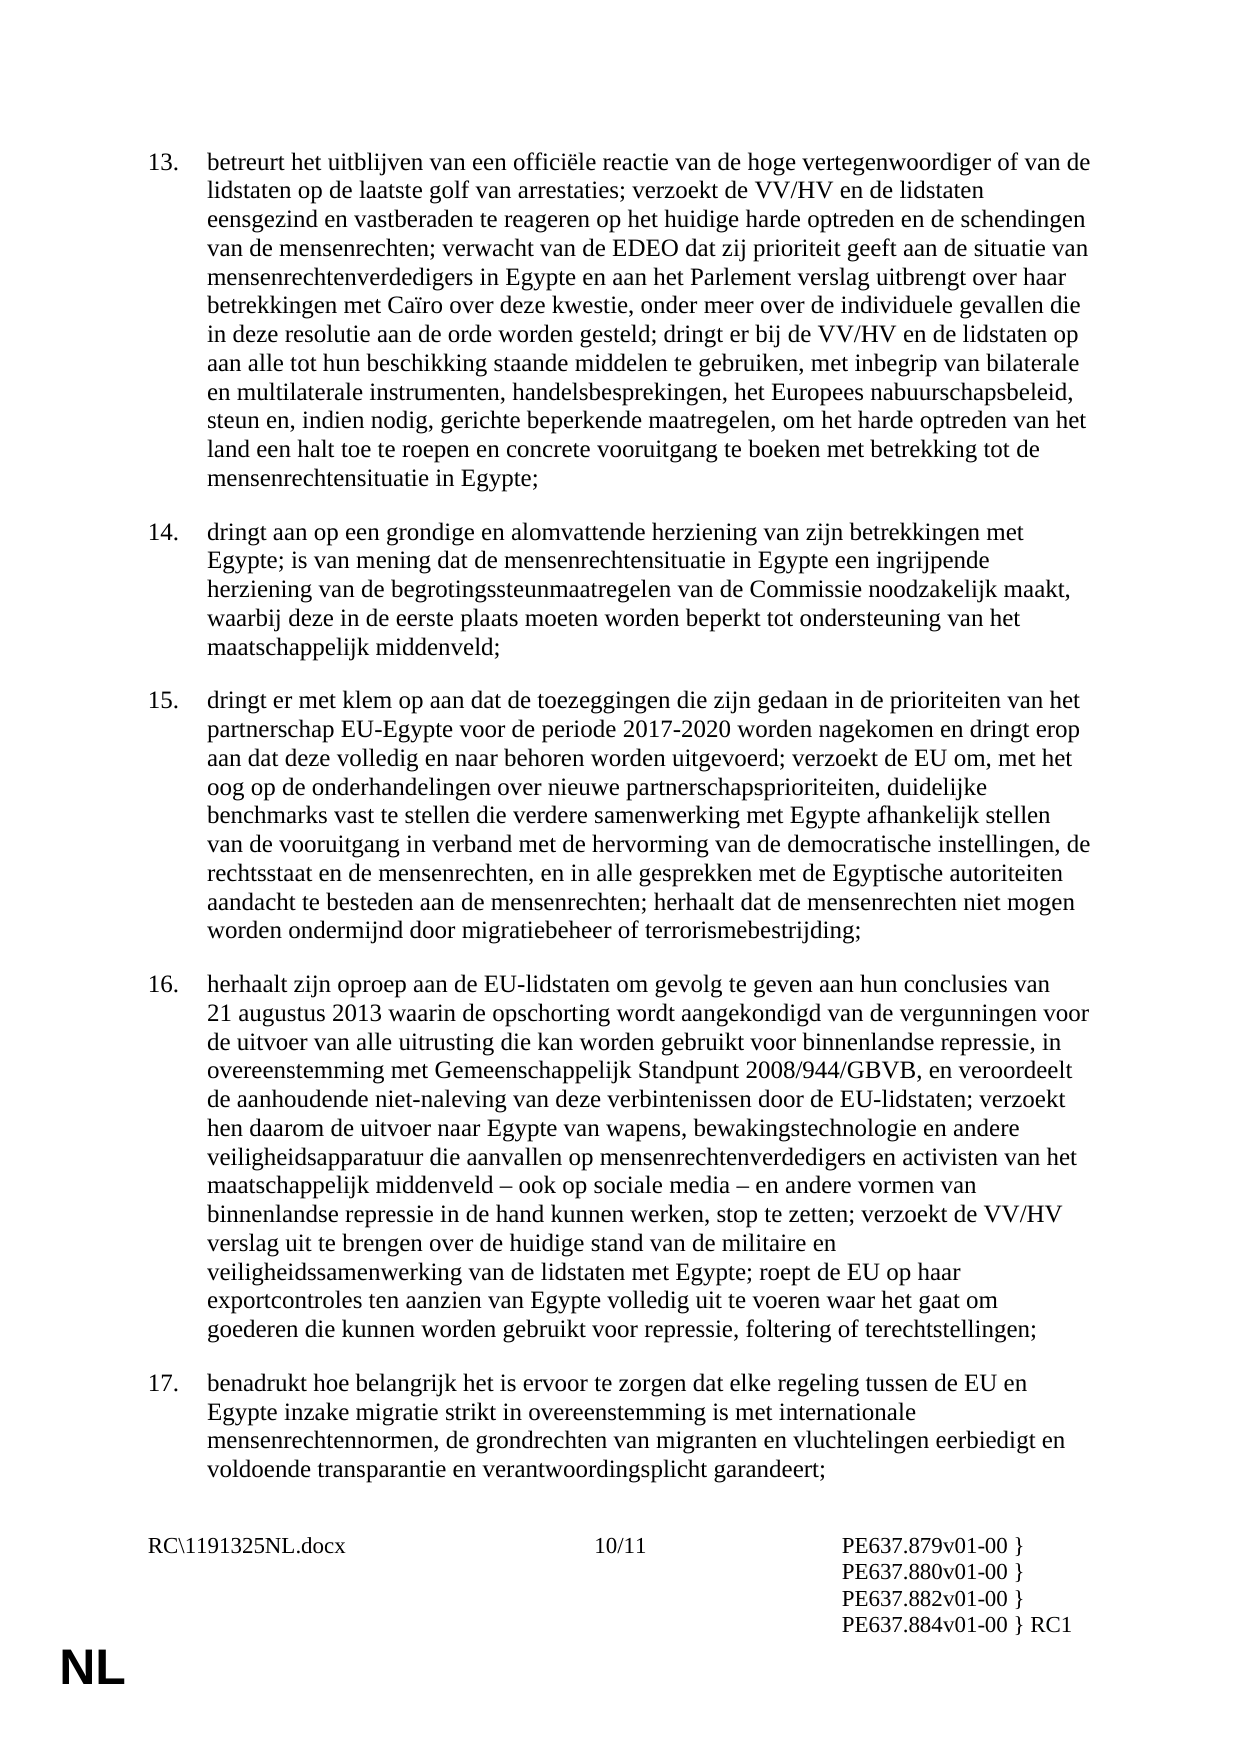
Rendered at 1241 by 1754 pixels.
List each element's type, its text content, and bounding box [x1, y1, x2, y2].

text 16. herhaalt zijn oproep aan de EU-lidstaten om gevolg te geven aan hun conclusies van 21 augustus 2013 waarin de opschorting wordt aangekondigd van de vergunningen voor de uitvoer van alle uitrusting die kan worden gebruikt voor binnenlandse repressie, in overeenstemming met Gemeenschappelijk Standpunt 2008/944/GBVB, en veroordeelt de aanhoudende niet-naleving van deze verbintenissen door de EU-lidstaten; verzoekt hen daarom de uitvoer naar Egypte van wapens, bewakingstechnologie en andere veiligheidsapparatuur die aanvallen op mensenrechtenverdedigers en activisten van het maatschappelijk middenveld – ook op sociale media – en andere vormen van binnenlandse repressie in de hand kunnen werken, stop te zetten; verzoekt de VV/HV verslag uit te brengen over de huidige stand van de militaire en veiligheidssamenwerking van de lidstaten met Egypte; roept de EU op haar exportcontroles ten aanzien van Egypte volledig uit te voeren waar het gaat om goederen die kunnen worden gebruikt voor repressie, foltering of terechtstellingen; [148, 969, 1092, 1343]
text 13. betreurt het uitblijven van een officiële reactie van de hoge vertegenwoordiger of van de lidstaten op de laatste golf van arrestaties; verzoekt de VV/HV en de lidstaten eensgezind en vastberaden te reageren op het huidige harde optreden en de schendingen van de mensenrechten; verwacht van de EDEO dat zij prioriteit geeft aan de situatie van mensenrechtenverdedigers in Egypte en aan het Parlement verslag uitbrengt over haar betrekkingen met Caïro over deze kwestie, onder meer over de individuele gevallen die in deze resolutie aan de orde worden gesteld; dringt er bij de VV/HV en de lidstaten op aan alle tot hun beschikking staande middelen te gebruiken, met inbegrip van bilaterale en multilaterale instrumenten, handelsbesprekingen, het Europees nabuurschapsbeleid, steun en, indien nodig, gerichte beperkende maatregelen, om het harde optreden van het land een halt toe te roepen en concrete vooruitgang te boeken met betrekking tot de mensenrechtensituatie in Egypte; [148, 147, 1092, 492]
text 15. dringt er met klem op aan dat de toezeggingen die zijn gedaan in de prioriteiten van het partnerschap EU-Egypte voor de periode 2017-2020 worden nagekomen en dringt erop aan dat deze volledig en naar behoren worden uitgevoerd; verzoekt de EU om, met het oog op de onderhandelingen over nieuwe partnerschapsprioriteiten, duidelijke benchmarks vast te stellen die verdere samenwerking met Egypte afhankelijk stellen van de vooruitgang in verband met de hervorming van de democratische instellingen, de rechtsstaat en de mensenrechten, en in alle gesprekken met de Egyptische autoriteiten aandacht te besteden aan de mensenrechten; herhaalt dat de mensenrechten niet mogen worden ondermijnd door migratiebeheer of terrorismebestrijding; [148, 686, 1092, 944]
text 17. benadrukt hoe belangrijk het is ervoor te zorgen dat elke regeling tussen de EU en Egypte inzake migratie strikt in overeenstemming is met internationale mensenrechtennormen, de grondrechten van migranten en vluchtelingen eerbiedigt en voldoende transparantie en verantwoordingsplicht garandeert; [148, 1368, 1092, 1483]
text 14. dringt aan op een grondige en alomvattende herziening van zijn betrekkingen met Egypte; is van mening dat de mensenrechtensituatie in Egypte een ingrijpende herziening van de begrotingssteunmaatregelen van de Commissie noodzakelijk maakt, waarbij deze in de eerste plaats moeten worden beperkt tot ondersteuning van het maatschappelijk middenveld; [148, 517, 1092, 661]
